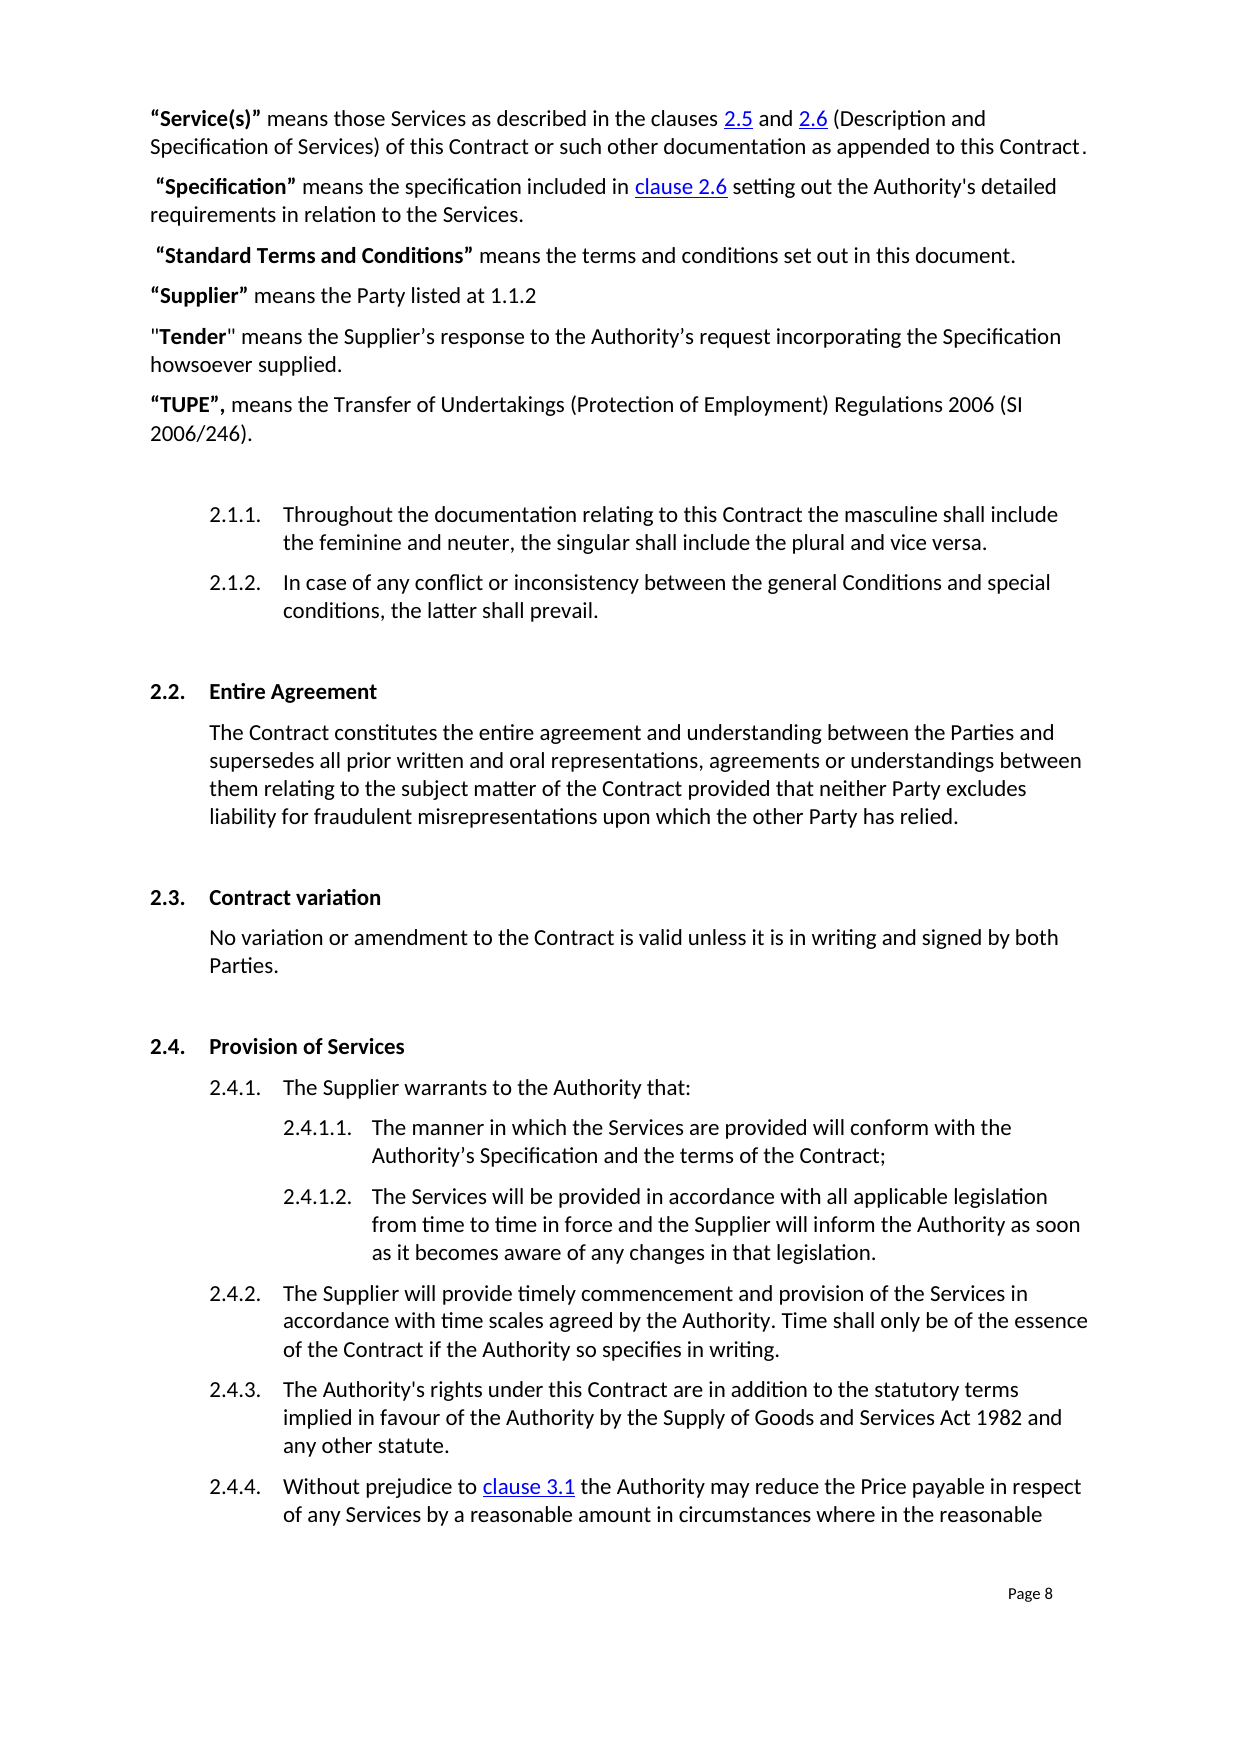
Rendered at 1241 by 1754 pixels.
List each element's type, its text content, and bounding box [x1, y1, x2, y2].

list The Supplier warrants to the Authority that: [209, 1073, 1090, 1101]
list The manner in which the Services are provided will conform with the Authority’s Specification and the terms of the Contract; [283, 1113, 1090, 1169]
text “Standard Terms and Conditions” means the terms and conditions set out in this document. [150, 241, 1090, 269]
subtitle Entire Agreement [150, 677, 1090, 705]
text No variation or amendment to the Contract is valid unless it is in writing and signed by both Parties. [209, 923, 1090, 979]
text "Tender" means the Supplier’s response to the Authority’s request incorporating the Specification howsoever supplied. [150, 322, 1090, 378]
text The Contract constitutes the entire agreement and understanding between the Parties and supersedes all prior written and oral representations, agreements or understandings between them relating to the subject matter of the Contract provided that neither Party excludes liability for fraudulent misrepresentations upon which the other Party has relied. [209, 718, 1090, 830]
text “TUPE”, means the Transfer of Undertakings (Protection of Employment) Regulations 2006 (SI 2006/246). [150, 391, 1090, 447]
text “Specification” means the specification included in clause 2.6 setting out the Authority's detailed requirements in relation to the Services. [150, 172, 1090, 228]
list The Authority's rights under this Contract are in addition to the statutory terms implied in favour of the Authority by the Supply of Goods and Services Act 1982 and any other statute. [209, 1375, 1090, 1459]
list In case of any conflict or inconsistency between the general Conditions and special conditions, the latter shall prevail. [209, 568, 1090, 624]
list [209, 1472, 1090, 1528]
list Throughout the documentation relating to this Contract the masculine shall include the feminine and neuter, the singular shall include the plural and vice versa. [209, 500, 1090, 556]
text “Service(s)” means those Services as described in the clauses 2.5 and 2.6 (Description and Specification of Services) of this Contract or such other documentation as appended to this Contract. [150, 104, 1090, 160]
text “Supplier” means the Party listed at 1.1.2 [150, 282, 1090, 309]
list The Services will be provided in accordance with all applicable legislation from time to time in force and the Supplier will inform the Authority as soon as it becomes aware of any changes in that legislation. [283, 1182, 1090, 1266]
subtitle Contract variation [150, 883, 1090, 911]
list The Supplier will provide timely commencement and provision of the Services in accordance with time scales agreed by the Authority. Time shall only be of the essence of the Contract if the Authority so specifies in writing. [209, 1279, 1090, 1363]
subtitle Provision of Services [150, 1032, 1090, 1061]
